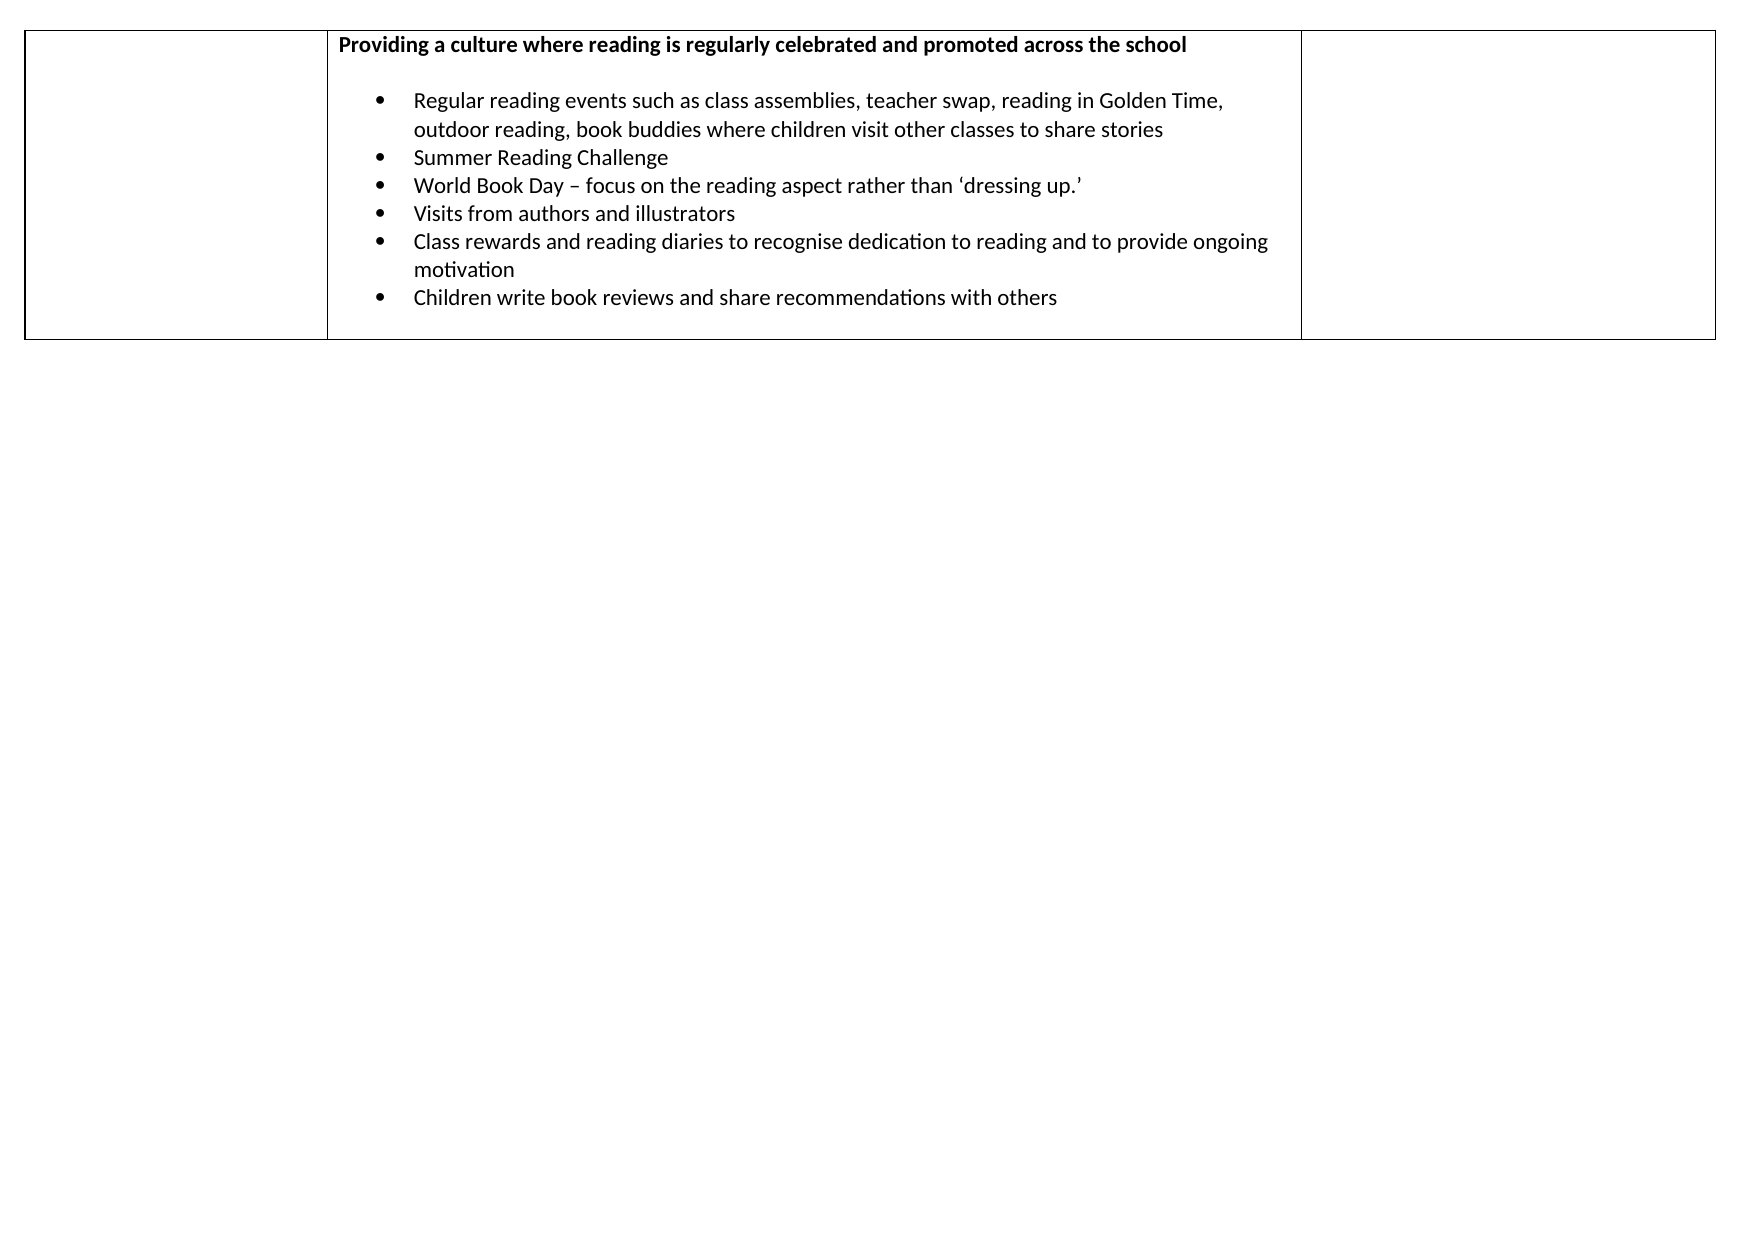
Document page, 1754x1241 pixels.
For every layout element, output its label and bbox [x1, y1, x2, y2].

table_cell [328, 31, 1301, 339]
table_cell [26, 31, 327, 339]
table_cell [1302, 31, 1715, 339]
